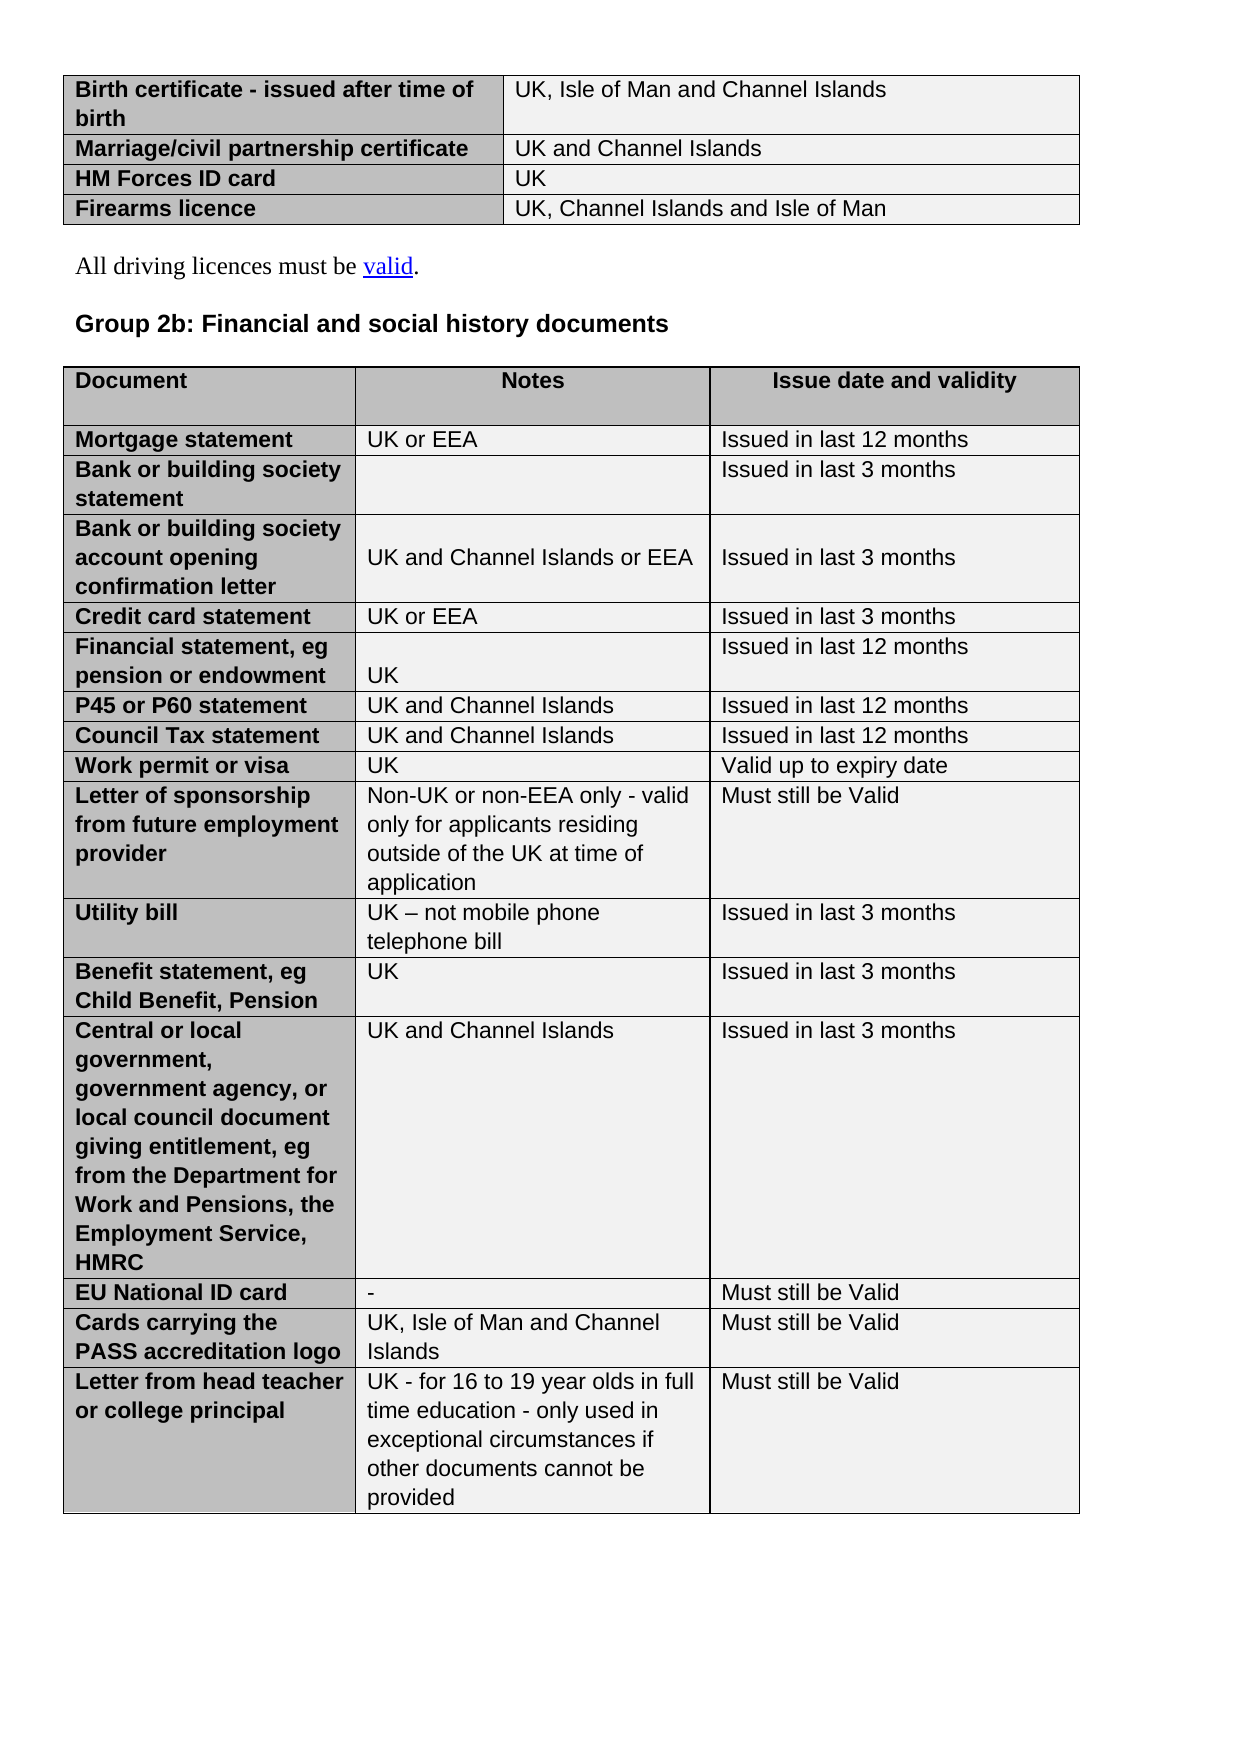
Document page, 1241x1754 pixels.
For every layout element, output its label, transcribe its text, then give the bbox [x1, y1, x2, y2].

table_cell UK, Channel Islands and Isle of Man [504, 195, 1079, 224]
table_cell UK and Channel Islands or EEA [356, 515, 709, 602]
text Group 2b: Financial and social history documents [75, 309, 1165, 338]
table_cell - [356, 1279, 709, 1308]
table_cell UK and Channel Islands [504, 135, 1079, 164]
table_cell UK and Channel Islands [356, 1017, 709, 1278]
table_cell UK and Channel Islands [356, 722, 709, 751]
table_cell Utility bill [64, 899, 355, 957]
table_cell Letter of sponsorship from future employment provider [64, 782, 355, 898]
table_cell Birth certificate - issued after time of birth [64, 76, 503, 134]
table_cell P45 or P60 statement [64, 692, 355, 721]
table_cell [356, 456, 709, 514]
table_cell Must still be Valid [711, 1309, 1079, 1367]
table_cell UK [356, 633, 709, 691]
table_cell EU National ID card [64, 1279, 355, 1308]
table_cell Issued in last 3 months [711, 1017, 1079, 1278]
table_cell Issued in last 12 months [711, 692, 1079, 721]
table_cell Marriage/civil partnership certificate [64, 135, 503, 164]
table_cell UK [356, 958, 709, 1016]
table_cell UK [504, 165, 1079, 194]
table_cell Bank or building society account opening confirmation letter [64, 515, 355, 602]
table_cell Must still be Valid [711, 1279, 1079, 1308]
table_cell HM Forces ID card [64, 165, 503, 194]
table_cell UK - for 16 to 19 year olds in full time education - only used in exceptional circumstances if other documents cannot be provided [356, 1368, 709, 1512]
table_cell Issued in last 3 months [711, 515, 1079, 602]
table_cell Issued in last 3 months [711, 603, 1079, 632]
table_cell Must still be Valid [711, 1368, 1079, 1512]
table_cell UK or EEA [356, 426, 709, 455]
table_cell Central or local government, government agency, or local council document giving entitlement, eg from the Department for Work and Pensions, the Employment Service, HMRC [64, 1017, 355, 1278]
table_cell Credit card statement [64, 603, 355, 632]
table_cell Financial statement, eg pension or endowment [64, 633, 355, 691]
table_cell Mortgage statement [64, 426, 355, 455]
table_cell Cards carrying the PASS accreditation logo [64, 1309, 355, 1367]
table_cell Issued in last 3 months [711, 456, 1079, 514]
table_cell UK, Isle of Man and Channel Islands [504, 76, 1079, 134]
table_cell Benefit statement, eg Child Benefit, Pension [64, 958, 355, 1016]
table_cell Issued in last 12 months [711, 722, 1079, 751]
table_cell Letter from head teacher or college principal [64, 1368, 355, 1512]
table_header Issue date and validity [711, 368, 1079, 425]
table_cell Firearms licence [64, 195, 503, 224]
table_cell Valid up to expiry date [711, 752, 1079, 781]
table_cell Non-UK or non-EEA only - valid only for applicants residing outside of the UK at time of application [356, 782, 709, 898]
table_cell UK [356, 752, 709, 781]
table_cell Issued in last 3 months [711, 899, 1079, 957]
table_header Document [64, 368, 355, 425]
table_cell UK or EEA [356, 603, 709, 632]
table_cell Issued in last 12 months [711, 426, 1079, 455]
table_cell Issued in last 12 months [711, 633, 1079, 691]
table_cell UK, Isle of Man and Channel Islands [356, 1309, 709, 1367]
table_cell UK and Channel Islands [356, 692, 709, 721]
table_cell UK – not mobile phone telephone bill [356, 899, 709, 957]
text All driving licences must be valid. [75, 251, 1165, 280]
table_cell Council Tax statement [64, 722, 355, 751]
table_cell Issued in last 3 months [711, 958, 1079, 1016]
table_cell Bank or building society statement [64, 456, 355, 514]
table_cell Must still be Valid [711, 782, 1079, 898]
table_header Notes [356, 368, 709, 425]
table_cell Work permit or visa [64, 752, 355, 781]
